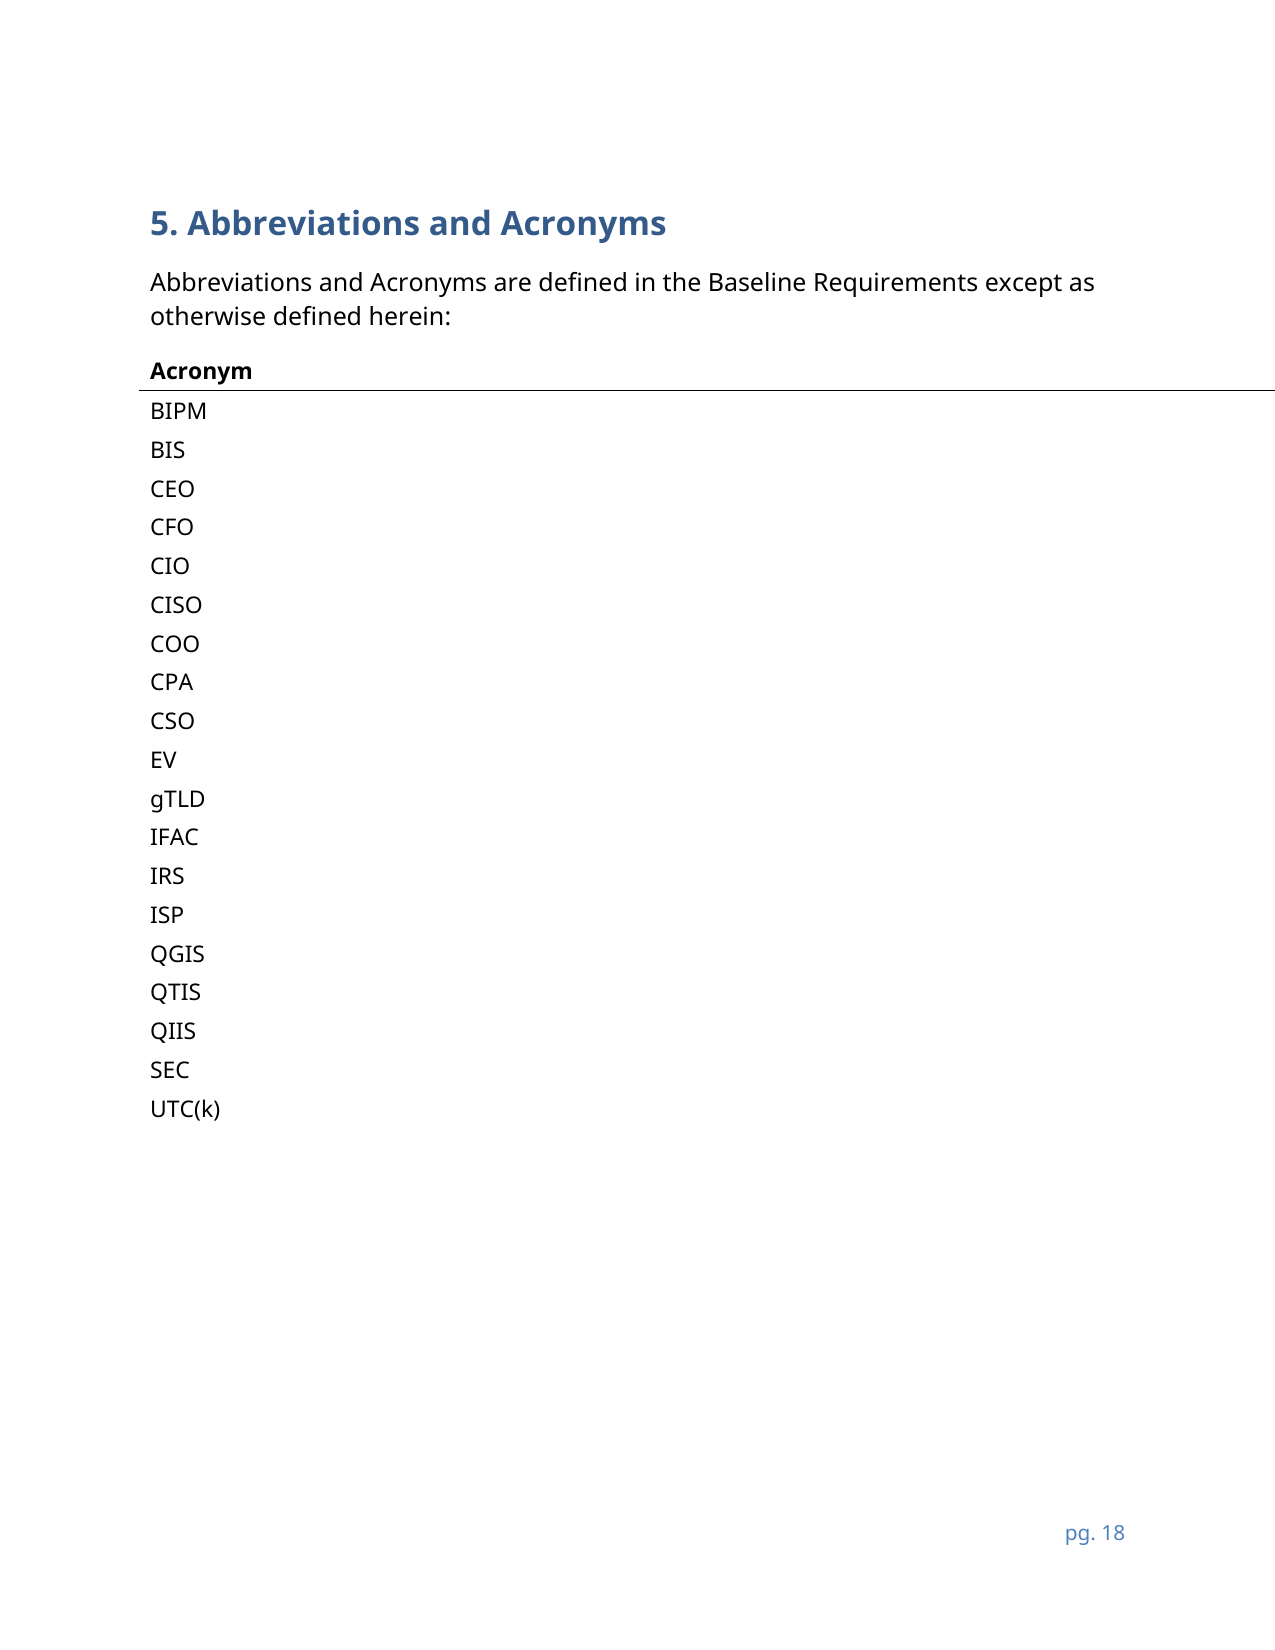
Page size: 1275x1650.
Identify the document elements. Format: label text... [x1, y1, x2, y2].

table_cell UTC(k) [139, 1089, 1275, 1128]
table_header Acronym [139, 351, 1275, 390]
table_cell EV [139, 740, 1275, 779]
table_cell IRS [139, 856, 1275, 895]
table_cell COO [139, 624, 1275, 663]
table_cell BIS [139, 430, 1275, 469]
text Abbreviations and Acronyms are defined in the Baseline Requirements except as otherwise defined herein: [150, 264, 1125, 332]
table_cell CIO [139, 546, 1275, 585]
table_cell CSO [139, 701, 1275, 740]
table_cell BIPM [139, 391, 1275, 430]
table_cell QGIS [139, 934, 1275, 973]
table_cell gTLD [139, 779, 1275, 818]
table_cell CEO [139, 469, 1275, 508]
subtitle 5. Abbreviations and Acronyms [150, 200, 1125, 245]
table_cell CFO [139, 508, 1275, 546]
table_cell ISP [139, 895, 1275, 934]
table_cell QTIS [139, 973, 1275, 1011]
table_cell SEC [139, 1050, 1275, 1089]
table_cell IFAC [139, 818, 1275, 856]
table_cell CISO [139, 585, 1275, 624]
table_cell CPA [139, 663, 1275, 701]
table_cell QIIS [139, 1011, 1275, 1050]
